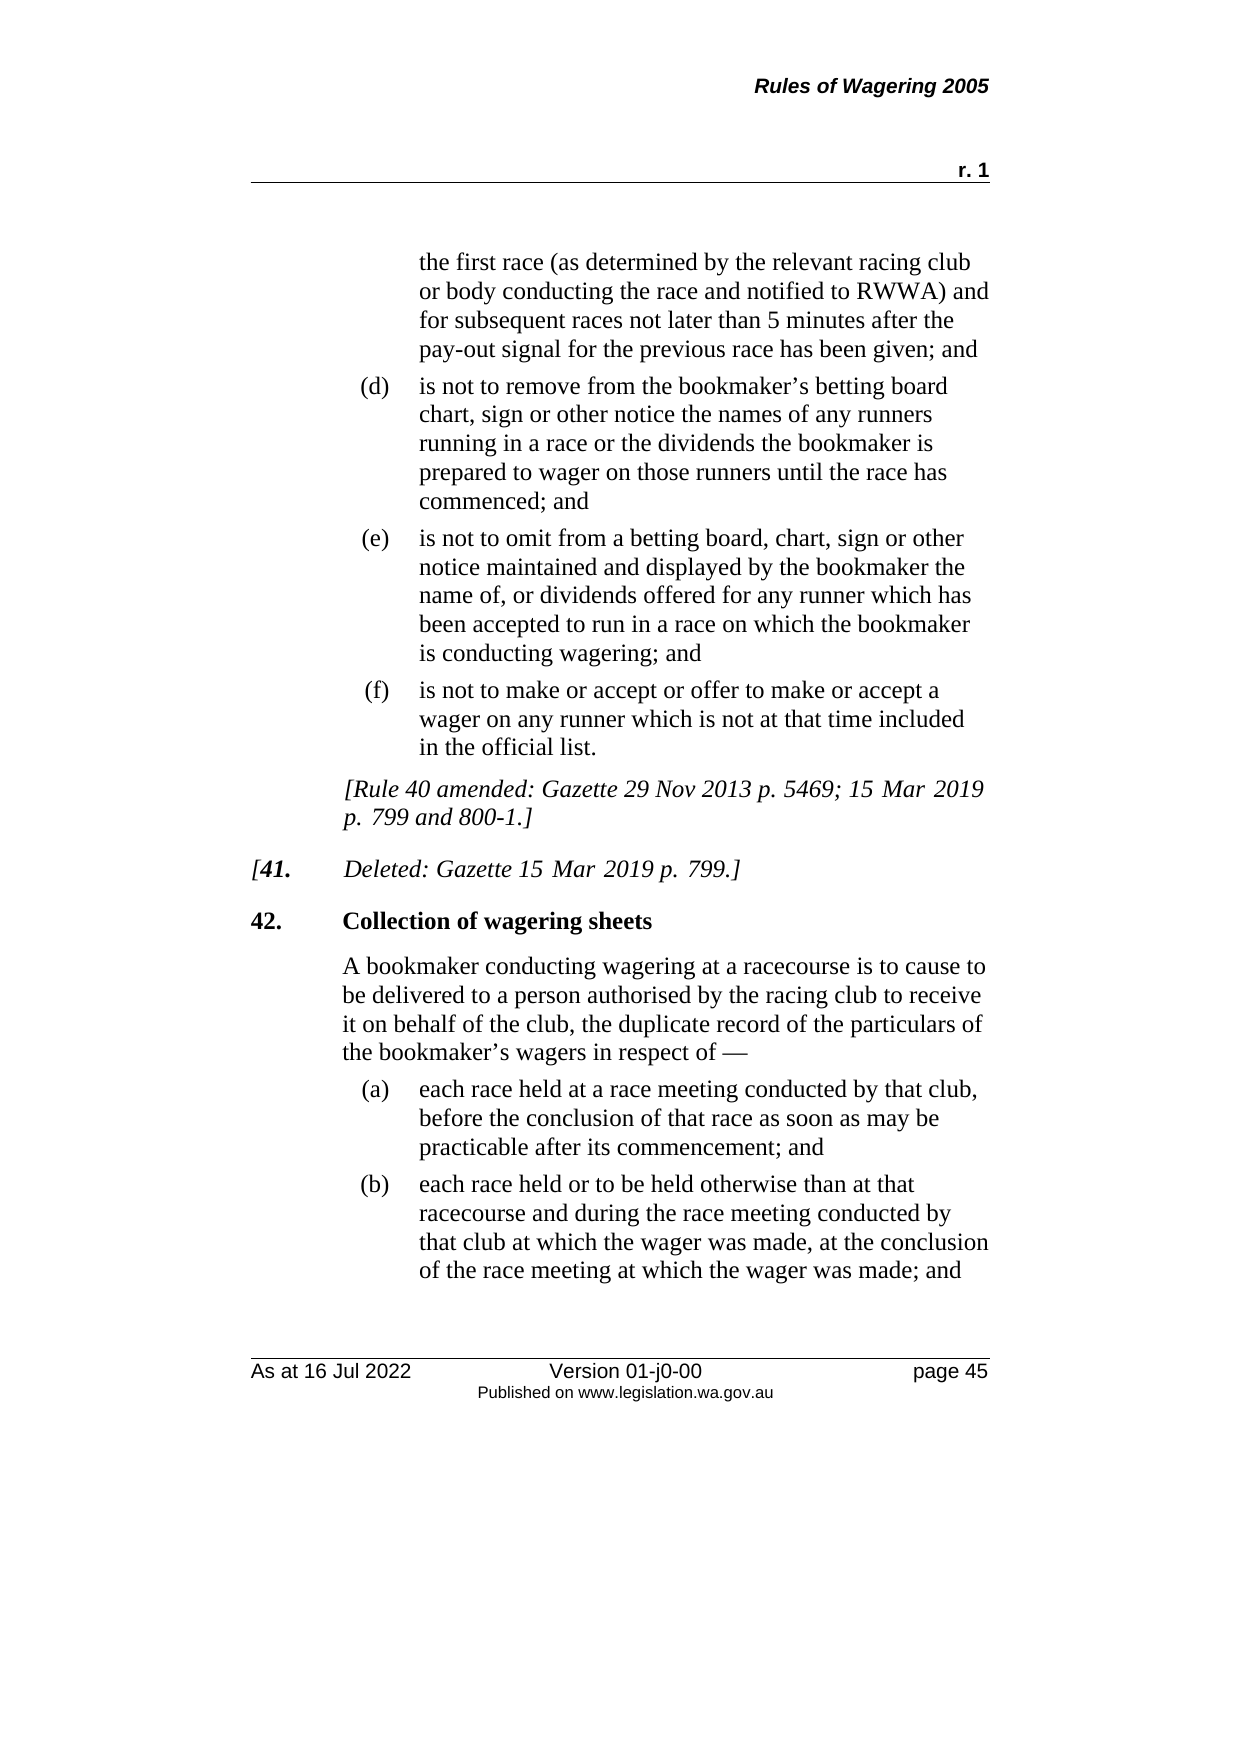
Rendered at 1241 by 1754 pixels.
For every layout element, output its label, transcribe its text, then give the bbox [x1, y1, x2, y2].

text [41. Deleted: Gazette 15 Mar 2019 p. 799.] [251, 854, 990, 883]
text (b) each race held or to be held otherwise than at that racecourse and during the race meeting conducted by that club at which the wager was made, at the conclusion of the race meeting at which the wager was made; and [251, 1169, 990, 1284]
text [Rule 40 amended: Gazette 29 Nov 2013 p. 5469; 15 Mar 2019 p. 799 and 800-1.] [251, 774, 990, 831]
text A bookmaker conducting wagering at a racecourse is to cause to be delivered to a person authorised by the racing club to receive it on behalf of the club, the duplicate record of the particulars of the bookmaker’s wagers in respect of — [251, 951, 990, 1066]
text (a) each race held at a race meeting conducted by that club, before the conclusion of that race as soon as may be practicable after its commencement; and [251, 1074, 990, 1161]
text (f) is not to make or accept or offer to make or accept a wager on any runner which is not at that time included in the official list. [251, 675, 990, 761]
subtitle 42. Collection of wagering sheets [251, 906, 990, 934]
text (e) is not to omit from a betting board, chart, sign or other notice maintained and displayed by the bookmaker the name of, or dividends offered for any runner which has been accepted to run in a race on which the bookmaker is conducting wagering; and [251, 523, 990, 667]
text (d) is not to remove from the bookmaker’s betting board chart, sign or other notice the names of any runners running in a race or the dividends the bookmaker is prepared to wager on those runners until the race has commenced; and [251, 371, 990, 514]
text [251, 247, 990, 362]
